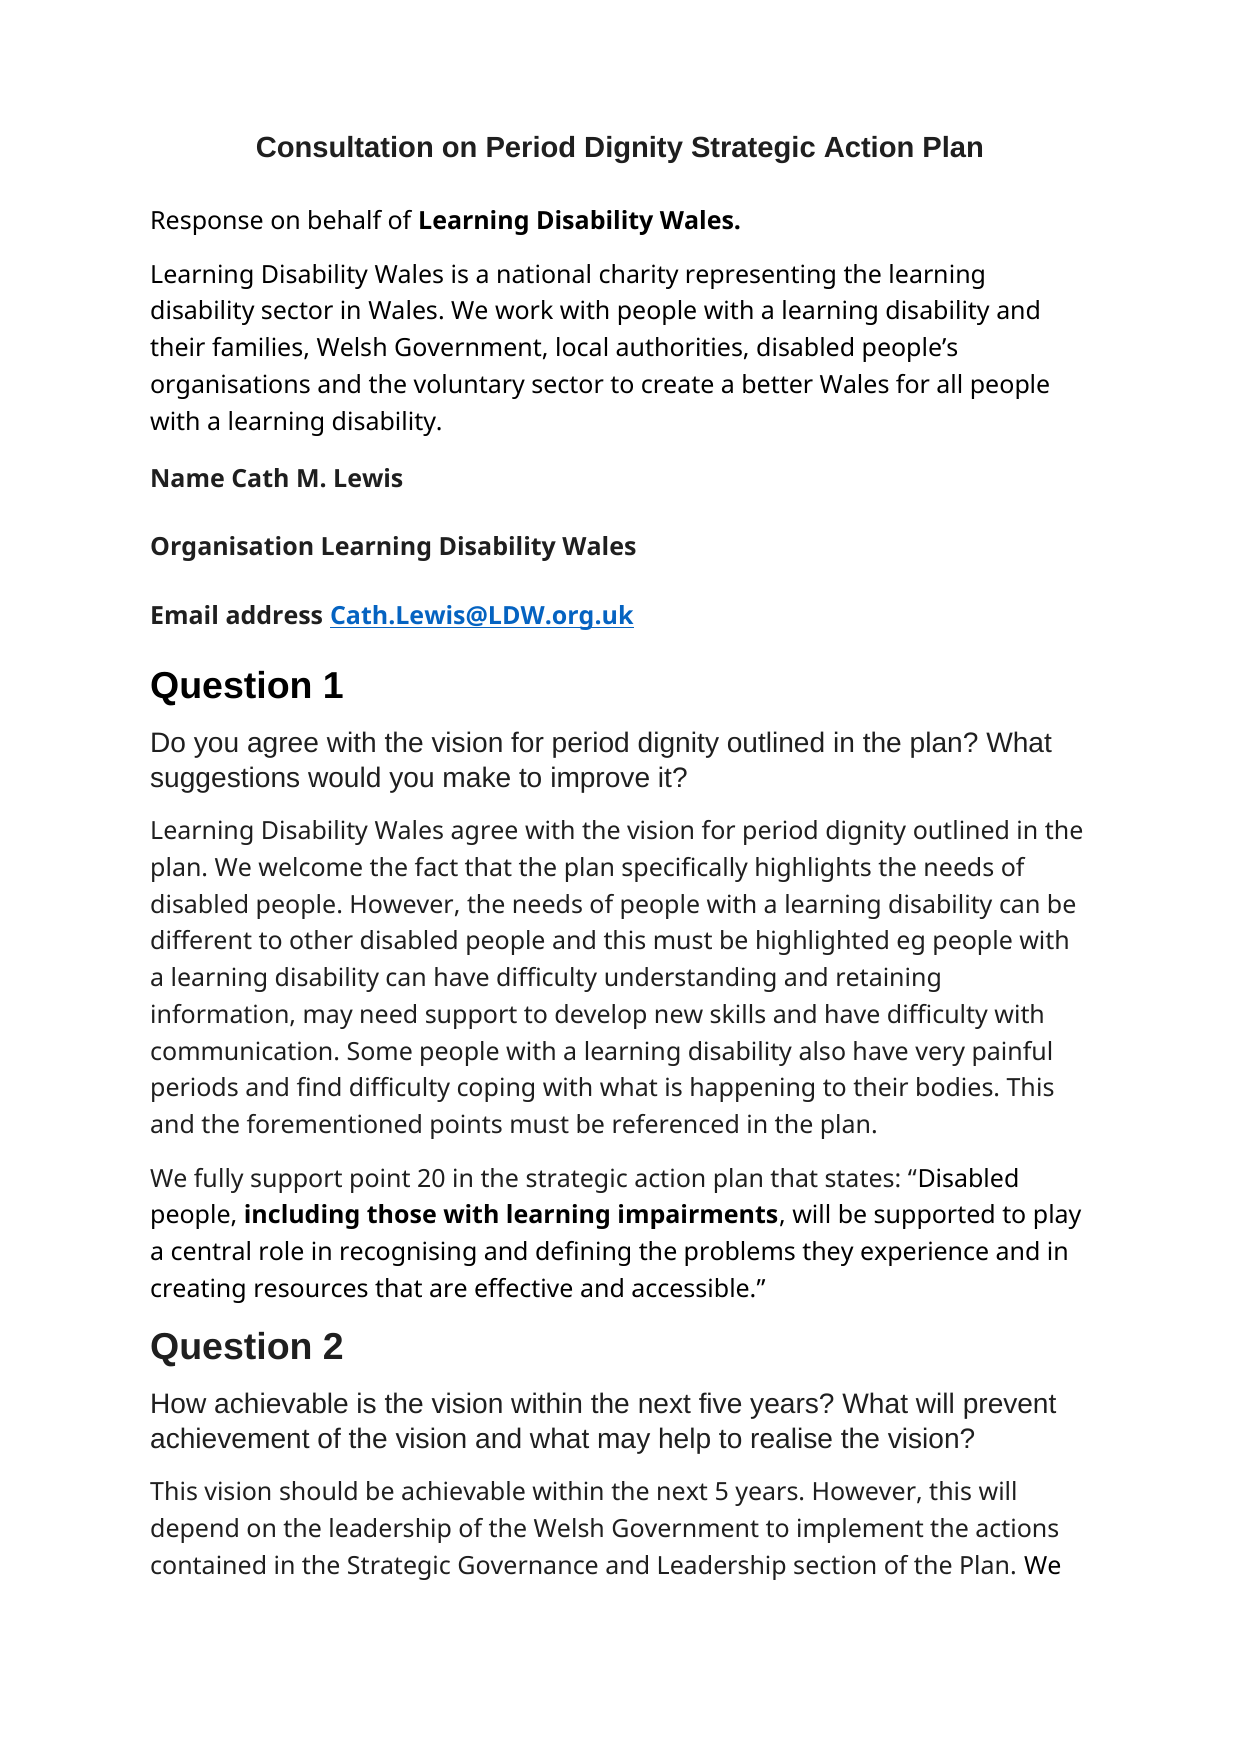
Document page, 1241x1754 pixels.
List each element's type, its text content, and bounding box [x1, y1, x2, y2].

text Learning Disability Wales is a national charity representing the learning disability sector in Wales. We work with people with a learning disability and their families, Welsh Government, local authorities, disabled people’s organisations and the voluntary sector to create a better Wales for all people with a learning disability. [150, 256, 1090, 437]
text Learning Disability Wales agree with the vision for period dignity outlined in the plan. We welcome the fact that the plan specifically highlights the needs of disabled people. However, the needs of people with a learning disability can be different to other disabled people and this must be highlighted eg people with a learning disability can have difficulty understanding and retaining information, may need support to develop new skills and have difficulty with communication. Some people with a learning disability also have very painful periods and find difficulty coping with what is happening to their bodies. This and the forementioned points must be referenced in the plan. [150, 813, 1090, 1141]
text Consultation on Period Dignity Strategic Action Plan [150, 114, 1090, 164]
text How achievable is the vision within the next five years? What will prevent achievement of the vision and what may help to realise the vision? [150, 1387, 1090, 1454]
text Email address Cath.Lewis@LDW.org.uk [150, 594, 1090, 632]
text Name Cath M. Lewis [150, 457, 1090, 494]
text Response on behalf of Learning Disability Wales. [150, 203, 1090, 237]
text Question 2 [150, 1324, 1090, 1367]
text We fully support point 20 in the strategic action plan that states: “Disabled people, including those with learning impairments, will be supported to play a central role in recognising and defining the problems they experience and in creating resources that are effective and accessible.” [150, 1160, 1090, 1305]
text Organisation Learning Disability Wales [150, 526, 1090, 563]
text Do you agree with the vision for period dignity outlined in the plan? What suggestions would you make to improve it? [150, 726, 1090, 793]
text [150, 1474, 1090, 1581]
text Question 1 [150, 663, 1090, 706]
